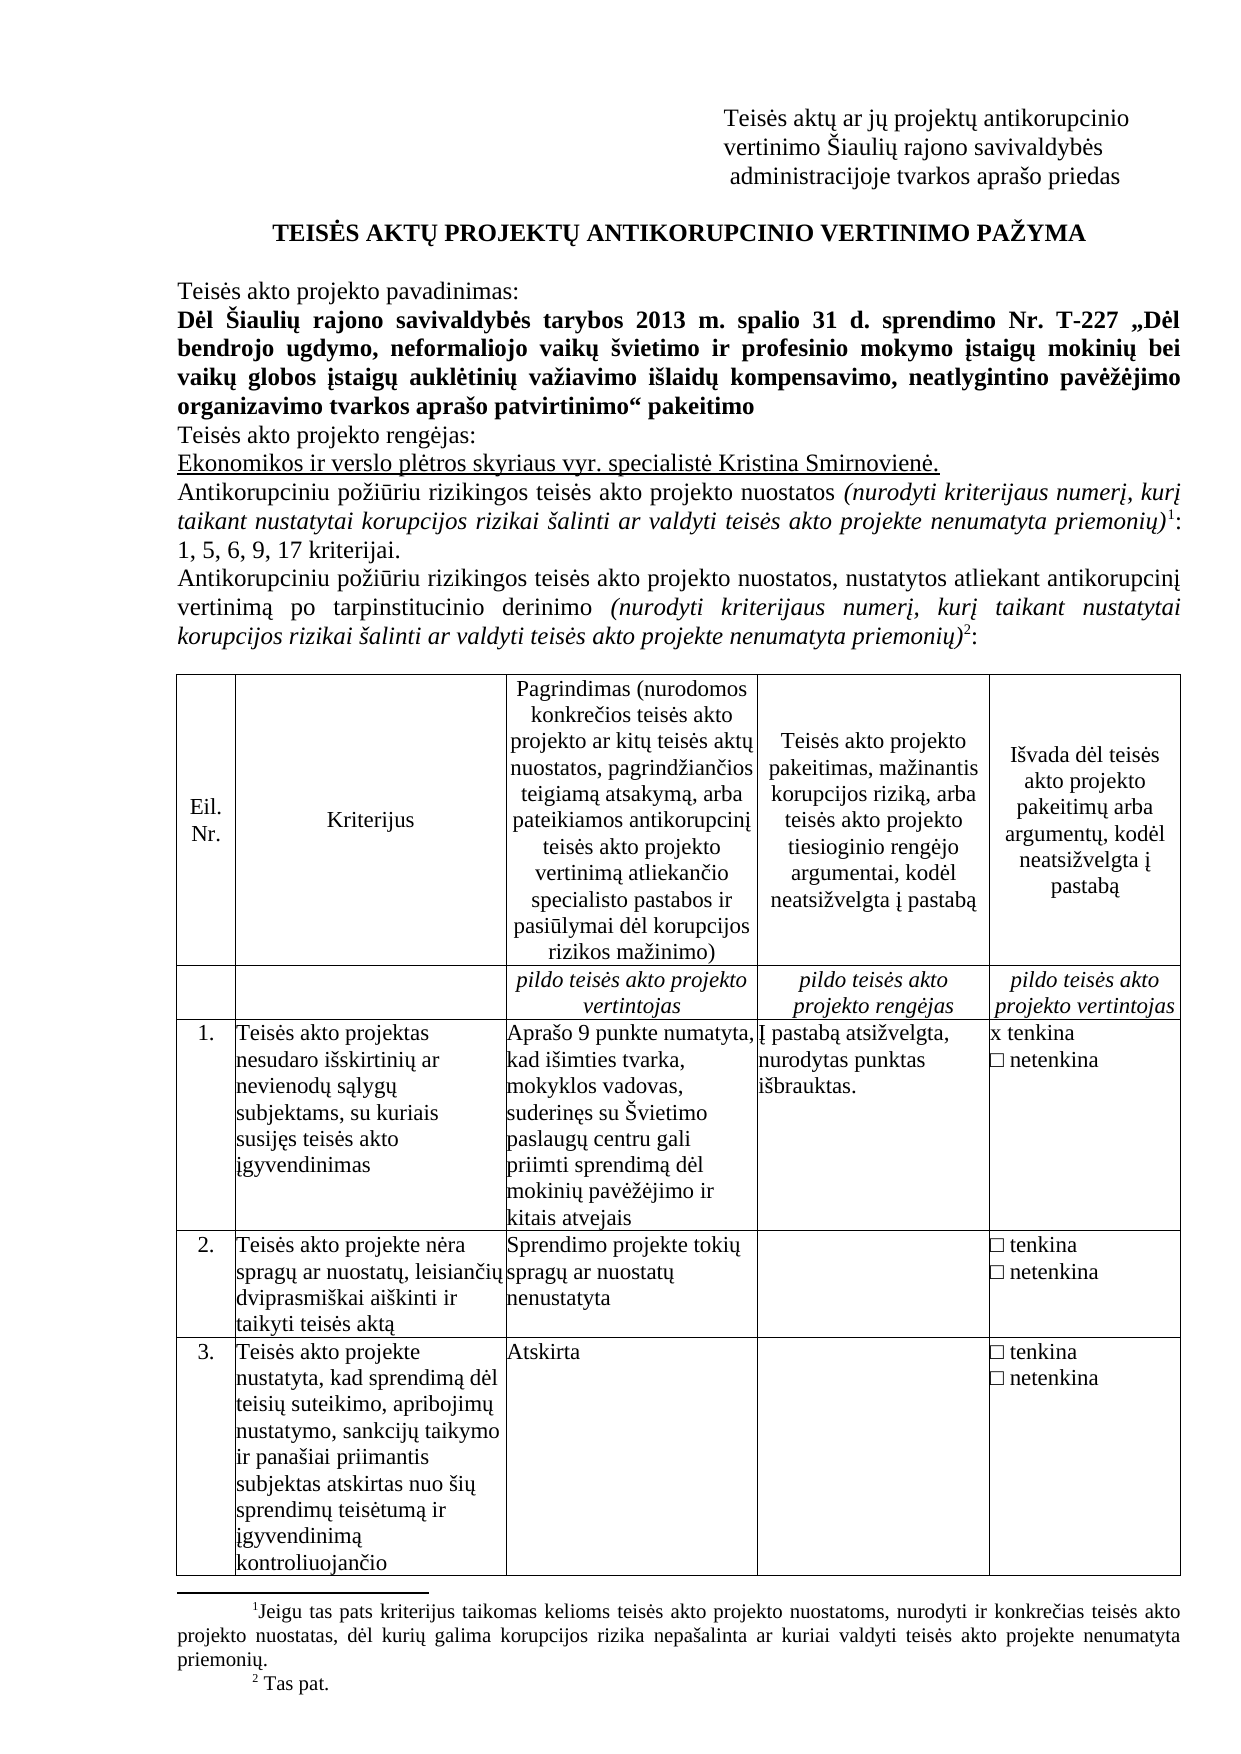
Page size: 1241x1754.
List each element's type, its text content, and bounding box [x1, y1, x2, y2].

text TEISĖS AKTŲ PROJEKTŲ ANTIKORUPCINIO VERTINIMO PAŽYMA [177, 218, 1182, 247]
table_cell Teisės akto projektas nesudaro išskirtinių ar nevienodų sąlygų subjektams, su kuriais susijęs teisės akto įgyvendinimas [236, 1020, 506, 1230]
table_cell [990, 1338, 1180, 1575]
text Antikorupciniu požiūriu rizikingos teisės akto projekto nuostatos, nustatytos atliekant antikorupcinį vertinimą po tarpinstitucinio derinimo (nurodyti kriterijaus numerį, kurį taikant nustatytai korupcijos rizikai šalinti ar valdyti teisės akto projekte nenumatyta priemonių): [177, 563, 1182, 650]
table_header Pagrindimas (nurodomos konkrečios teisės akto projekto ar kitų teisės aktų nuostatos, pagrindžiančios teigiamą atsakymą, arba pateikiamos antikorupcinį teisės akto projekto vertinimą atliekančio specialisto pastabos ir pasiūlymai dėl korupcijos rizikos mažinimo) [507, 675, 757, 965]
table_header Išvada dėl teisės akto projekto pakeitimų arba argumentų, kodėl neatsižvelgta į pastabą [990, 675, 1180, 965]
table_header Eil. Nr. [177, 675, 235, 965]
text Antikorupciniu požiūriu rizikingos teisės akto projekto nuostatos (nurodyti kriterijaus numerį, kurį taikant nustatytai korupcijos rizikai šalinti ar valdyti teisės akto projekte nenumatyta priemonių): 1, 5, 6, 9, 17 kriterijai. [177, 477, 1182, 563]
table_cell pildo teisės akto projekto vertintojas [990, 966, 1180, 1018]
text Teisės akto projekto pavadinimas: [177, 276, 1182, 305]
table_cell [758, 1231, 989, 1337]
table_cell [177, 966, 235, 1018]
table_cell Į pastabą atsižvelgta, nurodytas punktas išbrauktas. [758, 1020, 989, 1230]
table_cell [236, 1338, 506, 1575]
table_cell pildo teisės akto projekto rengėjas [758, 966, 989, 1018]
text Teisės aktų ar jų projektų antikorupcinio [177, 103, 1182, 132]
table_header Teisės akto projekto pakeitimas, mažinantis korupcijos riziką, arba teisės akto projekto tiesioginio rengėjo argumentai, kodėl neatsižvelgta į pastabą [758, 675, 989, 965]
table_cell 2. [177, 1231, 235, 1337]
table_cell Aprašo 9 punkte numatyta, kad išimties tvarka, mokyklos vadovas, suderinęs su Švietimo paslaugų centru gali priimti sprendimą dėl mokinių pavėžėjimo ir kitais atvejais [507, 1020, 757, 1230]
text vertinimo Šiaulių rajono savivaldybės [177, 132, 1182, 161]
table_cell Atskirta [507, 1338, 757, 1575]
table_cell 3. [177, 1338, 235, 1575]
table_cell 1. [177, 1020, 235, 1230]
table_cell x tenkina □ netenkina [990, 1020, 1180, 1230]
text Teisės akto projekto rengėjas: [177, 420, 1182, 448]
table_header Kriterijus [236, 675, 506, 965]
table_cell pildo teisės akto projekto vertintojas [507, 966, 757, 1018]
table_cell □ tenkina □ netenkina [990, 1231, 1180, 1337]
text Ekonomikos ir verslo plėtros skyriaus vyr. specialistė Kristina Smirnovienė. [177, 448, 1182, 477]
text Dėl Šiaulių rajono savivaldybės tarybos 2013 m. spalio 31 d. sprendimo Nr. T-227 „Dėl bendrojo ugdymo, neformaliojo vaikų švietimo ir profesinio mokymo įstaigų mokinių bei vaikų globos įstaigų auklėtinių važiavimo išlaidų kompensavimo, neatlygintino pavėžėjimo organizavimo tvarkos aprašo patvirtinimo“ pakeitimo [177, 305, 1182, 420]
text administracijoje tvarkos aprašo priedas [177, 161, 1182, 190]
table_cell Sprendimo projekte tokių spragų ar nuostatų nenustatyta [507, 1231, 757, 1337]
table_cell [758, 1338, 989, 1575]
table_cell Teisės akto projekte nėra spragų ar nuostatų, leisiančių dviprasmiškai aiškinti ir taikyti teisės aktą [236, 1231, 506, 1337]
table_cell [236, 966, 506, 1018]
